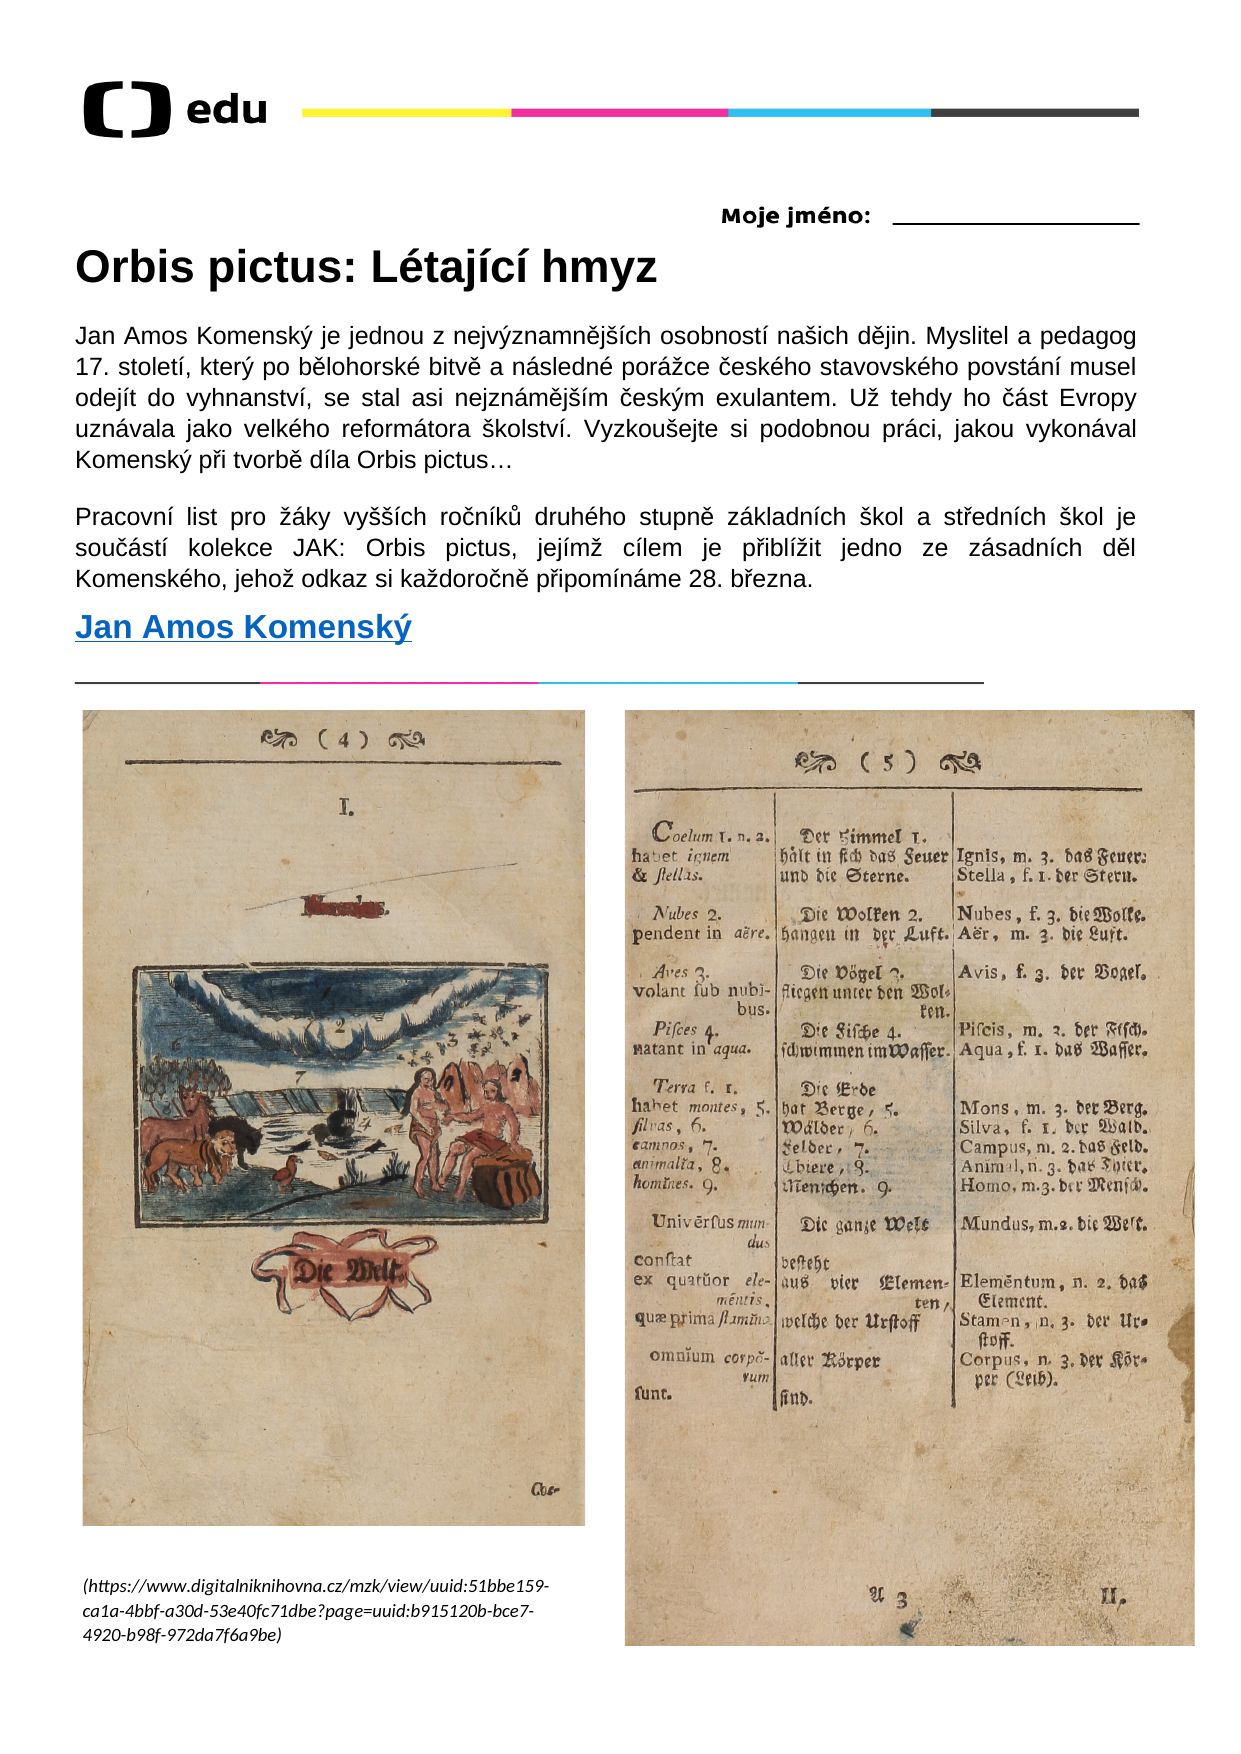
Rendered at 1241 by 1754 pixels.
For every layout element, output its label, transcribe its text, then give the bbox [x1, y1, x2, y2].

text _________________________________________________ [75, 648, 1138, 687]
picture [624, 710, 1195, 1646]
text Jan Amos Komenský [75, 607, 1051, 646]
list Jan Amos Komenský je jednou z nejvýznamnějších osobností našich dějin. Myslitel a pedagog 17. století, který po bělohorské bitvě a následné porážce českého stavovského povstání musel odejít do vyhnanství, se stal asi nejznámějším českým exulantem. Už tehdy ho část Evropy uznávala jako velkého reformátora školství. Vyzkoušejte si podobnou práci, jakou vykonával Komenský při tvorbě díla Orbis pictus… [75, 321, 1138, 474]
picture [82, 710, 586, 1526]
picture [75, 73, 1150, 240]
list Pracovní list pro žáky vyšších ročníků druhého stupně základních škol a středních škol je součástí kolekce JAK: Orbis pictus, jejímž cílem je přiblížit jedno ze zásadních děl Komenského, jehož odkaz si každoročně připomínáme 28. března. [75, 501, 1138, 592]
list Orbis pictus: Létající hmyz [75, 239, 1152, 292]
